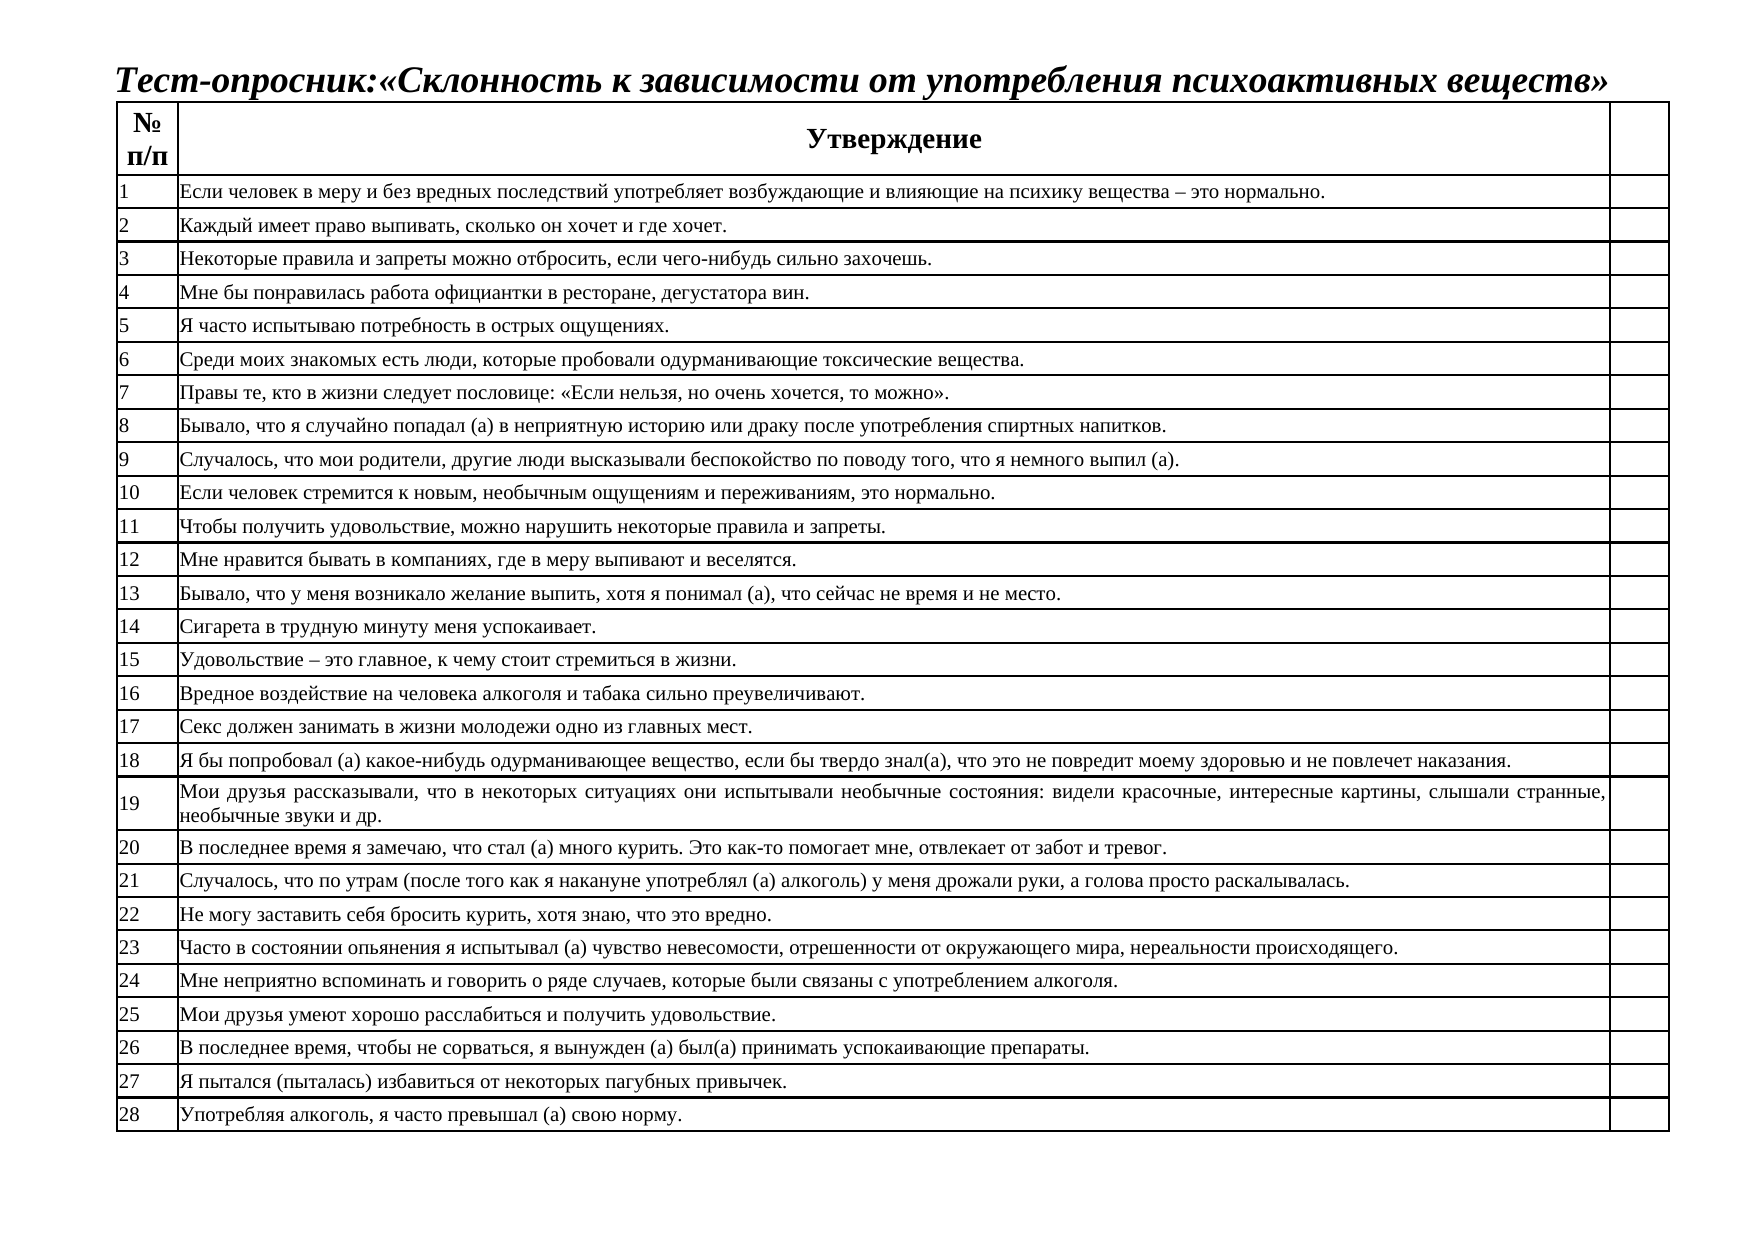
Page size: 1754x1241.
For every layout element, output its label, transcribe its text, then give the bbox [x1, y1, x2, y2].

table_cell 12 [118, 544, 177, 575]
table_cell 22 [118, 898, 177, 929]
table_cell 11 [118, 510, 177, 541]
table_cell [1611, 998, 1668, 1029]
table_cell [1611, 510, 1668, 541]
table_cell Некоторые правила и запреты можно отбросить, если чего-нибудь сильно захочешь. [179, 243, 1609, 274]
table_cell Удовольствие – это главное, к чему стоит стремиться в жизни. [179, 644, 1609, 675]
table_cell [1611, 410, 1668, 441]
table_cell Случалось, что по утрам (после того как я накануне употреблял (а) алкоголь) у меня дрожали руки, а голова просто раскалывалась. [179, 865, 1609, 896]
table_cell Сигарета в трудную минуту меня успокаивает. [179, 610, 1609, 642]
table_cell Среди моих знакомых есть люди, которые пробовали одурманивающие токсические вещества. [179, 343, 1609, 374]
table_cell 7 [118, 376, 177, 408]
table_cell 15 [118, 644, 177, 675]
table_cell [1611, 644, 1668, 675]
table_cell В последнее время, чтобы не сорваться, я вынужден (а) был(а) принимать успокаивающие препараты. [179, 1032, 1609, 1063]
table_cell Употребляя алкоголь, я часто превышал (а) свою норму. [179, 1099, 1609, 1130]
table_cell [1611, 276, 1668, 307]
table_cell [1611, 711, 1668, 742]
table_cell [1611, 744, 1668, 775]
table_cell 5 [118, 309, 177, 341]
table_cell В последнее время я замечаю, что стал (а) много курить. Это как-то помогает мне, отвлекает от забот и тревог. [179, 831, 1609, 862]
table_cell [1611, 677, 1668, 708]
table_cell [1611, 343, 1668, 374]
table_header № п/п [118, 103, 177, 173]
table_cell Мне бы понравилась работа официантки в ресторане, дегустатора вин. [179, 276, 1609, 307]
table_cell 28 [118, 1099, 177, 1130]
table_cell Бывало, что у меня возникало желание выпить, хотя я понимал (а), что сейчас не время и не место. [179, 577, 1609, 608]
table_cell Мне нравится бывать в компаниях, где в меру выпивают и веселятся. [179, 544, 1609, 575]
table_cell 23 [118, 931, 177, 963]
table_cell Я бы попробовал (а) какое-нибудь одурманивающее вещество, если бы твердо знал(а), что это не повредит моему здоровью и не повлечет наказания. [179, 744, 1609, 775]
table_cell 20 [118, 831, 177, 862]
table_cell 17 [118, 711, 177, 742]
table_cell [1611, 477, 1668, 508]
table_header [1611, 103, 1668, 173]
table_cell [1611, 898, 1668, 929]
table_cell [1611, 376, 1668, 408]
table_cell Я часто испытываю потребность в острых ощущениях. [179, 309, 1609, 341]
table_cell Вредное воздействие на человека алкоголя и табака сильно преувеличивают. [179, 677, 1609, 708]
table_cell [1611, 209, 1668, 240]
table_cell 26 [118, 1032, 177, 1063]
table_cell 25 [118, 998, 177, 1029]
table_cell Мои друзья рассказывали, что в некоторых ситуациях они испытывали необычные состояния: видели красочные, интересные картины, слышали странные, необычные звуки и др. [179, 778, 1609, 829]
table_cell 6 [118, 343, 177, 374]
table_cell 19 [118, 778, 177, 829]
table_cell 16 [118, 677, 177, 708]
table_cell 10 [118, 477, 177, 508]
table_cell Мне неприятно вспоминать и говорить о ряде случаев, которые были связаны с употреблением алкоголя. [179, 965, 1609, 996]
table_cell Случалось, что мои родители, другие люди высказывали беспокойство по поводу того, что я немного выпил (а). [179, 443, 1609, 474]
table_cell [1611, 176, 1668, 207]
table_cell 2 [118, 209, 177, 240]
table_cell 9 [118, 443, 177, 474]
table_cell [1611, 865, 1668, 896]
table_cell [1611, 931, 1668, 963]
table_cell Не могу заставить себя бросить курить, хотя знаю, что это вредно. [179, 898, 1609, 929]
table_cell [1611, 1032, 1668, 1063]
table_cell Часто в состоянии опьянения я испытывал (а) чувство невесомости, отрешенности от окружающего мира, нереальности происходящего. [179, 931, 1609, 963]
table_cell Чтобы получить удовольствие, можно нарушить некоторые правила и запреты. [179, 510, 1609, 541]
table_cell [1611, 965, 1668, 996]
table_cell 1 [118, 176, 177, 207]
table_cell Если человек в меру и без вредных последствий употребляет возбуждающие и влияющие на психику вещества – это нормально. [179, 176, 1609, 207]
table_cell 18 [118, 744, 177, 775]
table_cell [1611, 778, 1668, 829]
table_cell [1611, 610, 1668, 642]
table_cell Правы те, кто в жизни следует пословице: «Если нельзя, но очень хочется, то можно». [179, 376, 1609, 408]
table_cell 3 [118, 243, 177, 274]
table_cell 21 [118, 865, 177, 896]
table_cell 4 [118, 276, 177, 307]
table_cell [1611, 544, 1668, 575]
table_header Утверждение [179, 103, 1609, 173]
table_cell [1611, 1065, 1668, 1096]
text Тест-опросник:«Склонность к зависимости от употребления психоактивных веществ» [88, 58, 1636, 101]
table_cell 27 [118, 1065, 177, 1096]
table_cell 13 [118, 577, 177, 608]
table_cell Каждый имеет право выпивать, сколько он хочет и где хочет. [179, 209, 1609, 240]
table_cell Бывало, что я случайно попадал (а) в неприятную историю или драку после употребления спиртных напитков. [179, 410, 1609, 441]
table_cell Секс должен занимать в жизни молодежи одно из главных мест. [179, 711, 1609, 742]
table_cell Я пытался (пыталась) избавиться от некоторых пагубных привычек. [179, 1065, 1609, 1096]
table_cell [1611, 577, 1668, 608]
table_cell [1611, 831, 1668, 862]
table_cell Мои друзья умеют хорошо расслабиться и получить удовольствие. [179, 998, 1609, 1029]
table_cell Если человек стремится к новым, необычным ощущениям и переживаниям, это нормально. [179, 477, 1609, 508]
table_cell 24 [118, 965, 177, 996]
table_cell [1611, 309, 1668, 341]
table_cell 8 [118, 410, 177, 441]
table_cell [1611, 1099, 1668, 1130]
table_cell 14 [118, 610, 177, 642]
table_cell [1611, 243, 1668, 274]
table_cell [1611, 443, 1668, 474]
